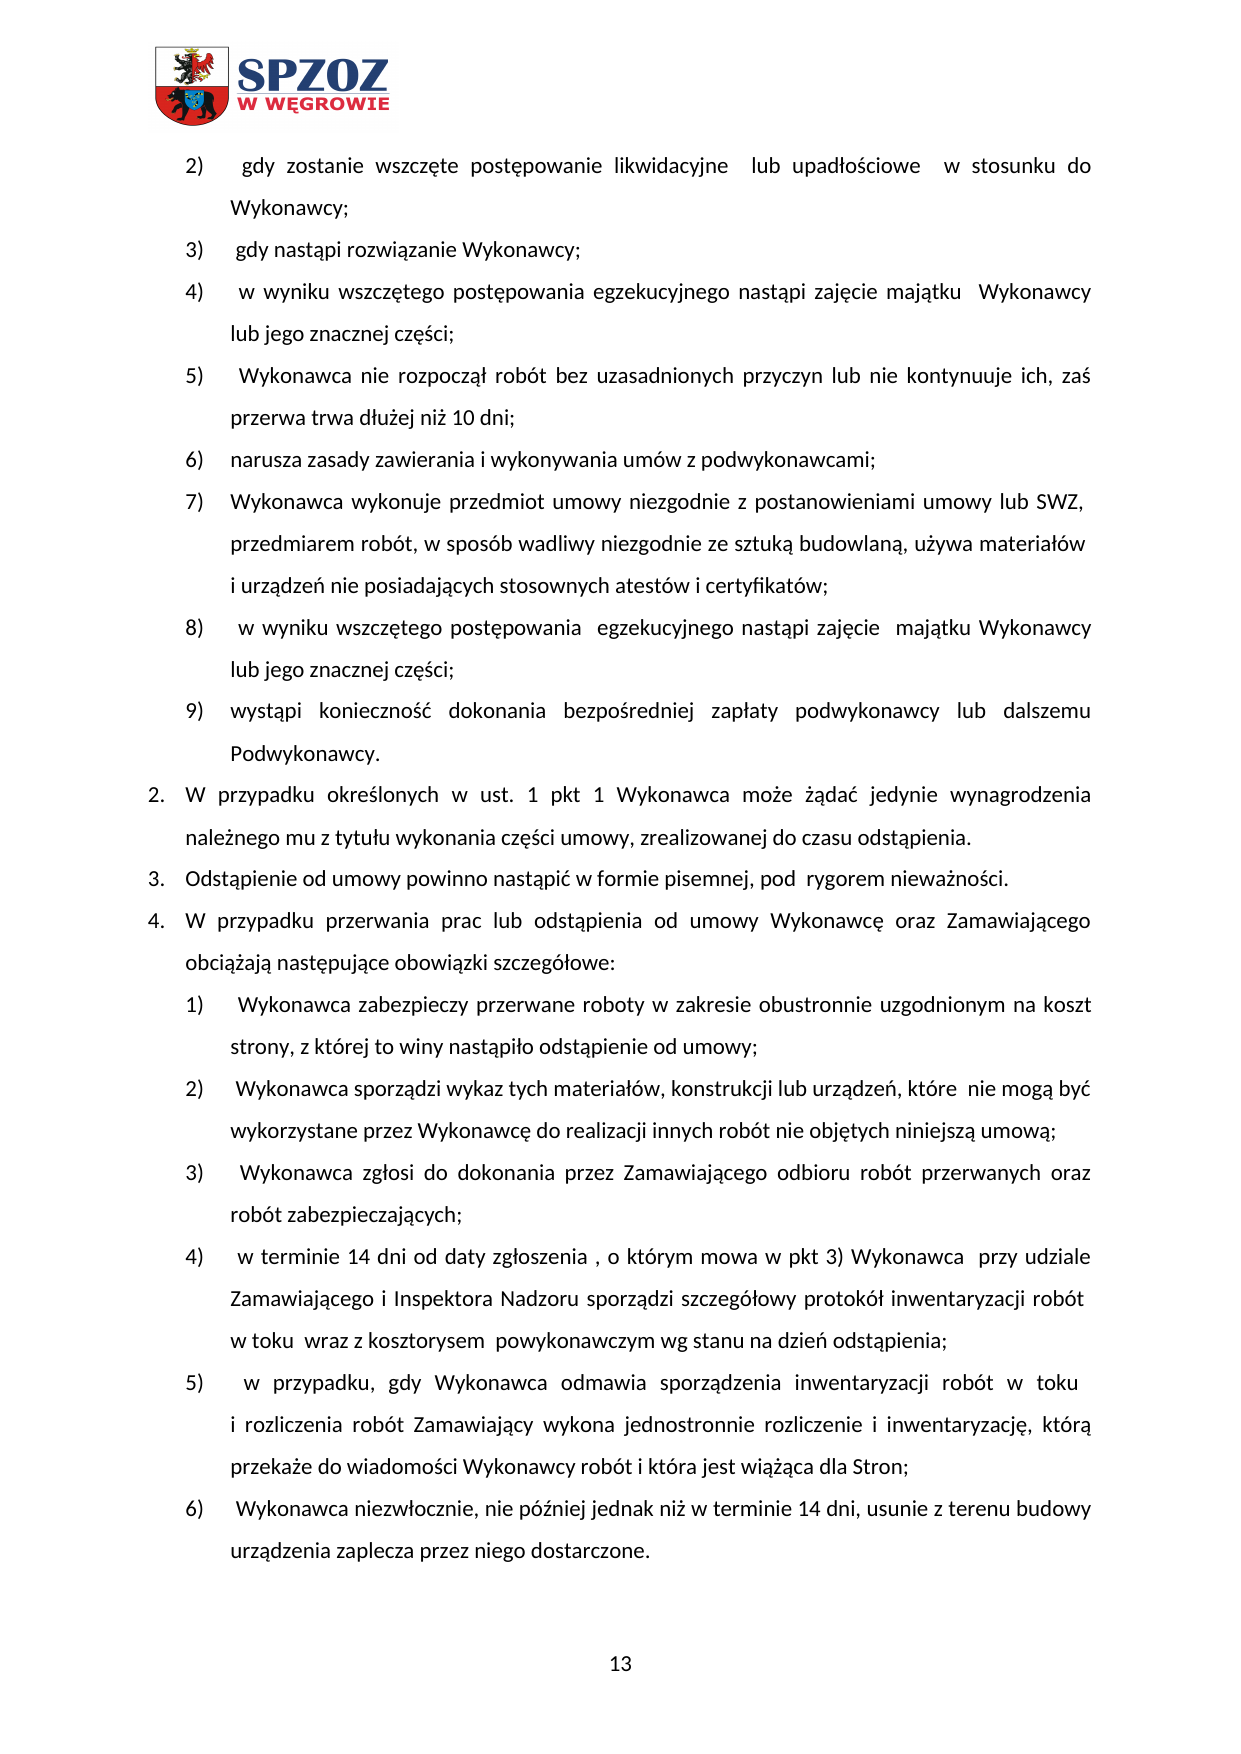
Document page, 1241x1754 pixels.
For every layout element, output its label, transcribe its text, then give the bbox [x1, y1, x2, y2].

list narusza zasady zawierania i wykonywania umów z podwykonawcami; [185, 445, 1093, 473]
list gdy zostanie wszczęte postępowanie likwidacyjne lub upadłościowe w stosunku do Wykonawcy; [185, 151, 1093, 221]
list w wyniku wszczętego postępowania egzekucyjnego nastąpi zajęcie majątku Wykonawcy lub jego znacznej części; [185, 613, 1093, 683]
list Wykonawca sporządzi wykaz tych materiałów, konstrukcji lub urządzeń, które nie mogą być wykorzystane przez Wykonawcę do realizacji innych robót nie objętych niniejszą umową; [185, 1074, 1093, 1144]
list w terminie 14 dni od daty zgłoszenia , o którym mowa w pkt 3) Wykonawca przy udziale Zamawiającego i Inspektora Nadzoru sporządzi szczegółowy protokół inwentaryzacji robót w toku wraz z kosztorysem powykonawczym wg stanu na dzień odstąpienia; [185, 1242, 1093, 1354]
list Wykonawca zabezpieczy przerwane roboty w zakresie obustronnie uzgodnionym na koszt strony, z której to winy nastąpiło odstąpienie od umowy; [185, 991, 1093, 1061]
list w wyniku wszczętego postępowania egzekucyjnego nastąpi zajęcie majątku Wykonawcy lub jego znacznej części; [185, 277, 1093, 347]
list w przypadku, gdy Wykonawca odmawia sporządzenia inwentaryzacji robót w toku i rozliczenia robót Zamawiający wykona jednostronnie rozliczenie i inwentaryzację, którą przekaże do wiadomości Wykonawcy robót i która jest wiążąca dla Stron; [185, 1368, 1093, 1480]
list wystąpi konieczność dokonania bezpośredniej zapłaty podwykonawcy lub dalszemu Podwykonawcy. [185, 697, 1093, 767]
list W przypadku określonych w ust. 1 pkt 1 Wykonawca może żądać jedynie wynagrodzenia należnego mu z tytułu wykonania części umowy, zrealizowanej do czasu odstąpienia. [148, 781, 1093, 851]
list gdy nastąpi rozwiązanie Wykonawcy; [185, 235, 1093, 263]
list Wykonawca zgłosi do dokonania przez Zamawiającego odbioru robót przerwanych oraz robót zabezpieczających; [185, 1158, 1093, 1228]
list Odstąpienie od umowy powinno nastąpić w formie pisemnej, pod rygorem nieważności. [148, 864, 1093, 893]
picture [147, 41, 400, 133]
list Wykonawca nie rozpoczął robót bez uzasadnionych przyczyn lub nie kontynuuje ich, zaś przerwa trwa dłużej niż 10 dni; [185, 361, 1093, 431]
list Wykonawca wykonuje przedmiot umowy niezgodnie z postanowieniami umowy lub SWZ, przedmiarem robót, w sposób wadliwy niezgodnie ze sztuką budowlaną, używa materiałów i urządzeń nie posiadających stosownych atestów i certyfikatów; [185, 487, 1093, 599]
list W przypadku przerwania prac lub odstąpienia od umowy Wykonawcę oraz Zamawiającego obciążają następujące obowiązki szczegółowe: [148, 907, 1093, 977]
list Wykonawca niezwłocznie, nie później jednak niż w terminie 14 dni, usunie z terenu budowy urządzenia zaplecza przez niego dostarczone. [185, 1494, 1093, 1564]
